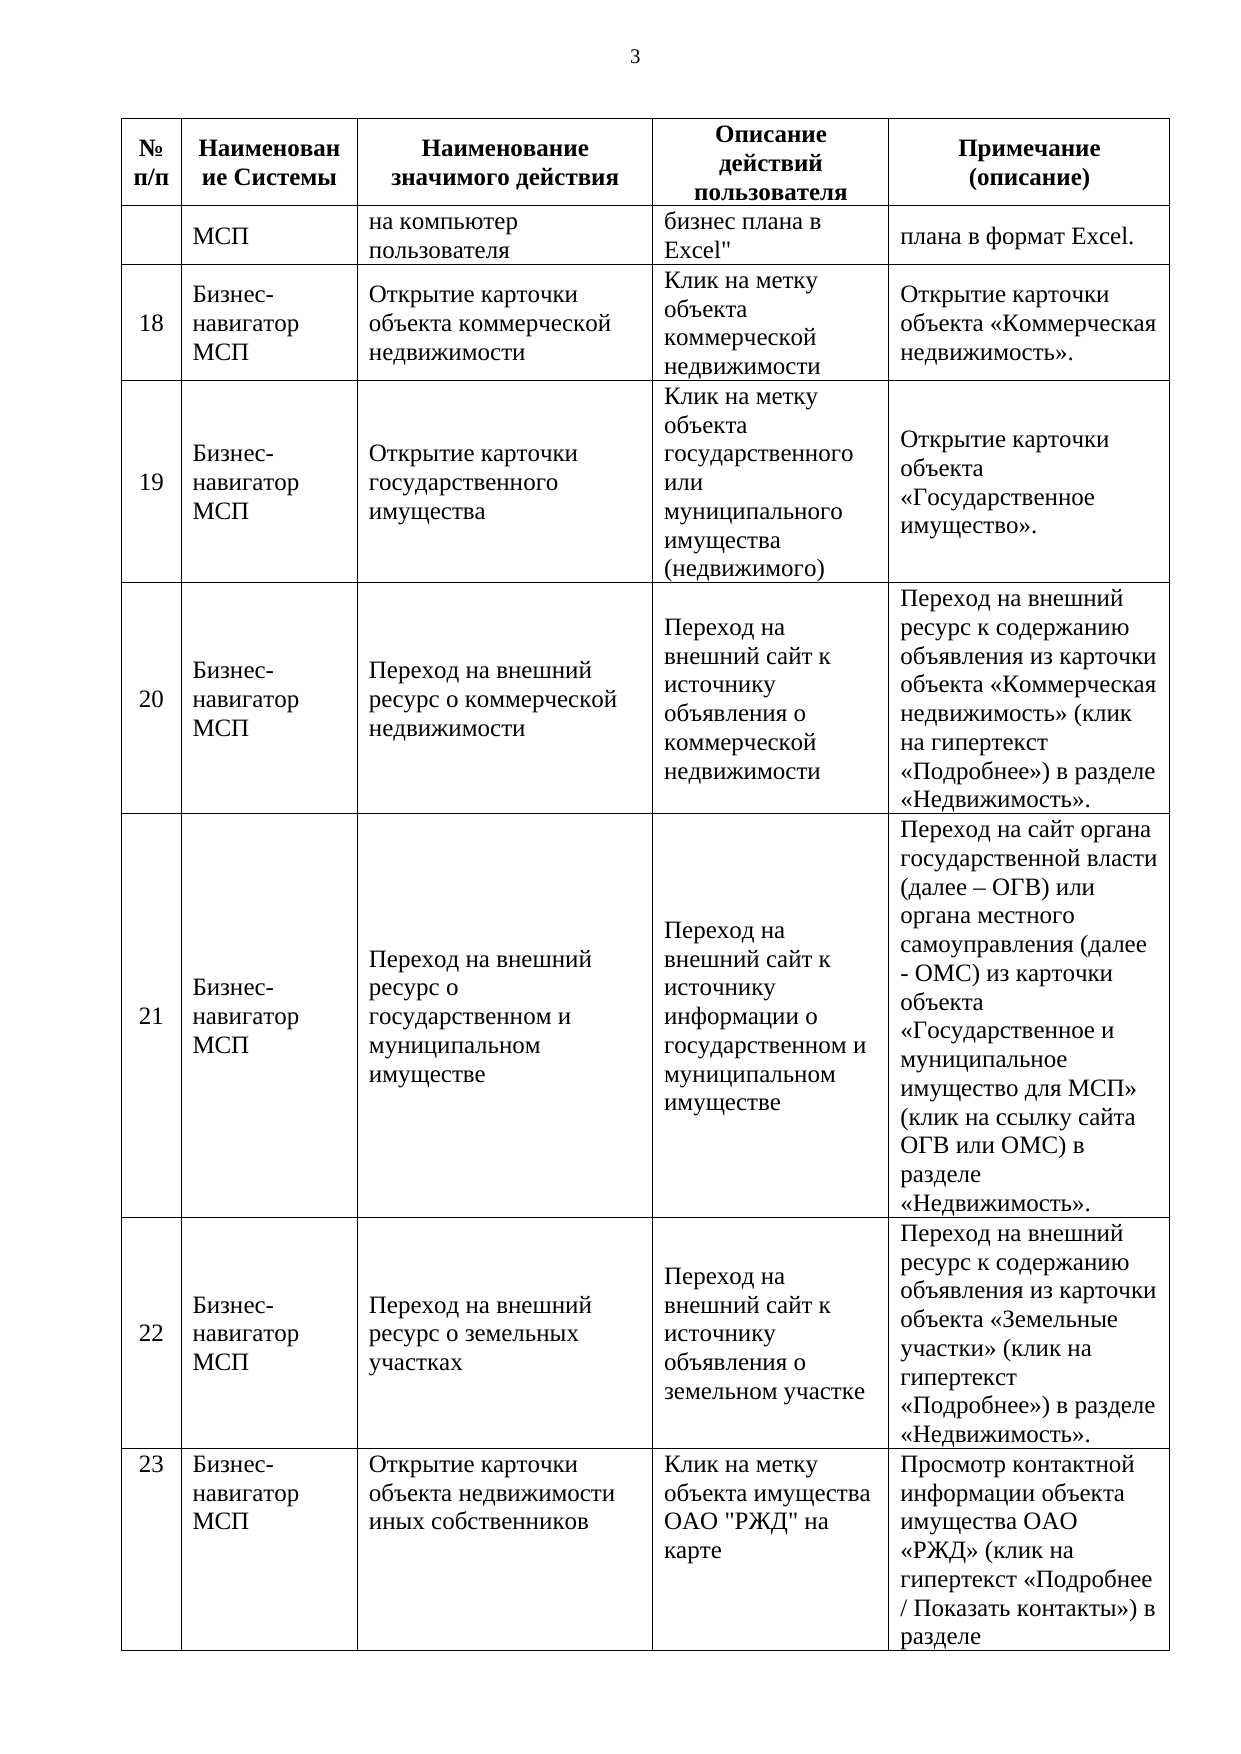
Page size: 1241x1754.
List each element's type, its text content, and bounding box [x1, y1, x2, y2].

table_cell Открытие карточки объекта «Коммерческая недвижимость». [889, 265, 1169, 380]
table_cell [653, 1449, 888, 1650]
table_cell 21 [122, 814, 181, 1217]
table_cell Клик на метку объекта коммерческой недвижимости [653, 265, 888, 380]
table_cell 19 [122, 381, 181, 582]
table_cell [889, 206, 1169, 264]
table_cell Переход на внешний ресурс к содержанию объявления из карточки объекта «Коммерческая недвижимость» (клик на гипертекст «Подробнее») в разделе «Недвижимость». [889, 583, 1169, 813]
table_cell 18 [122, 265, 181, 380]
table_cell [889, 1449, 1169, 1650]
table_cell Переход на внешний ресурс о коммерческой недвижимости [358, 583, 652, 813]
table_header Наименование Системы [182, 119, 357, 205]
table_cell Бизнес-навигатор МСП [182, 206, 357, 264]
table_cell Бизнес-навигатор МСП [182, 1218, 357, 1448]
table_cell Клик на метку объекта государственного или муниципального имущества (недвижимого) [653, 381, 888, 582]
table_cell 23 [122, 1449, 181, 1650]
table_cell Открытие карточки объекта коммерческой недвижимости [358, 265, 652, 380]
table_cell Переход на внешний сайт к источнику объявления о коммерческой недвижимости [653, 583, 888, 813]
table_cell Переход на внешний ресурс о земельных участках [358, 1218, 652, 1448]
table_cell Бизнес-навигатор МСП [182, 583, 357, 813]
table_cell Переход на внешний сайт к источнику информации о государственном и муниципальном имуществе [653, 814, 888, 1217]
table_cell Переход на сайт органа государственной власти (далее – ОГВ) или органа местного самоуправления (далее - ОМС) из карточки объекта «Государственное и муниципальное имущество для МСП» (клик на ссылку сайта ОГВ или ОМС) в разделе «Недвижимость». [889, 814, 1169, 1217]
table_cell Бизнес-навигатор МСП [182, 381, 357, 582]
table_header Примечание (описание) [889, 119, 1169, 205]
table_header Наименование значимого действия [358, 119, 652, 205]
table_cell Переход на внешний ресурс о государственном и муниципальном имуществе [358, 814, 652, 1217]
table_cell Переход на внешний ресурс к содержанию объявления из карточки объекта «Земельные участки» (клик на гипертекст «Подробнее») в разделе «Недвижимость». [889, 1218, 1169, 1448]
table_cell 20 [122, 583, 181, 813]
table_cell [653, 206, 888, 264]
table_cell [358, 206, 652, 264]
table_cell Открытие карточки объекта «Государственное имущество». [889, 381, 1169, 582]
table_cell Открытие карточки государственного имущества [358, 381, 652, 582]
table_header Описание действий пользователя [653, 119, 888, 205]
table_cell Переход на внешний сайт к источнику объявления о земельном участке [653, 1218, 888, 1448]
table_header № п/п [122, 119, 181, 205]
table_cell Бизнес-навигатор МСП [182, 265, 357, 380]
table_cell 17 [122, 206, 181, 264]
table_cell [358, 1449, 652, 1650]
table_cell 22 [122, 1218, 181, 1448]
table_cell Бизнес-навигатор МСП [182, 814, 357, 1217]
table_cell Бизнес-навигатор МСП [182, 1449, 357, 1650]
